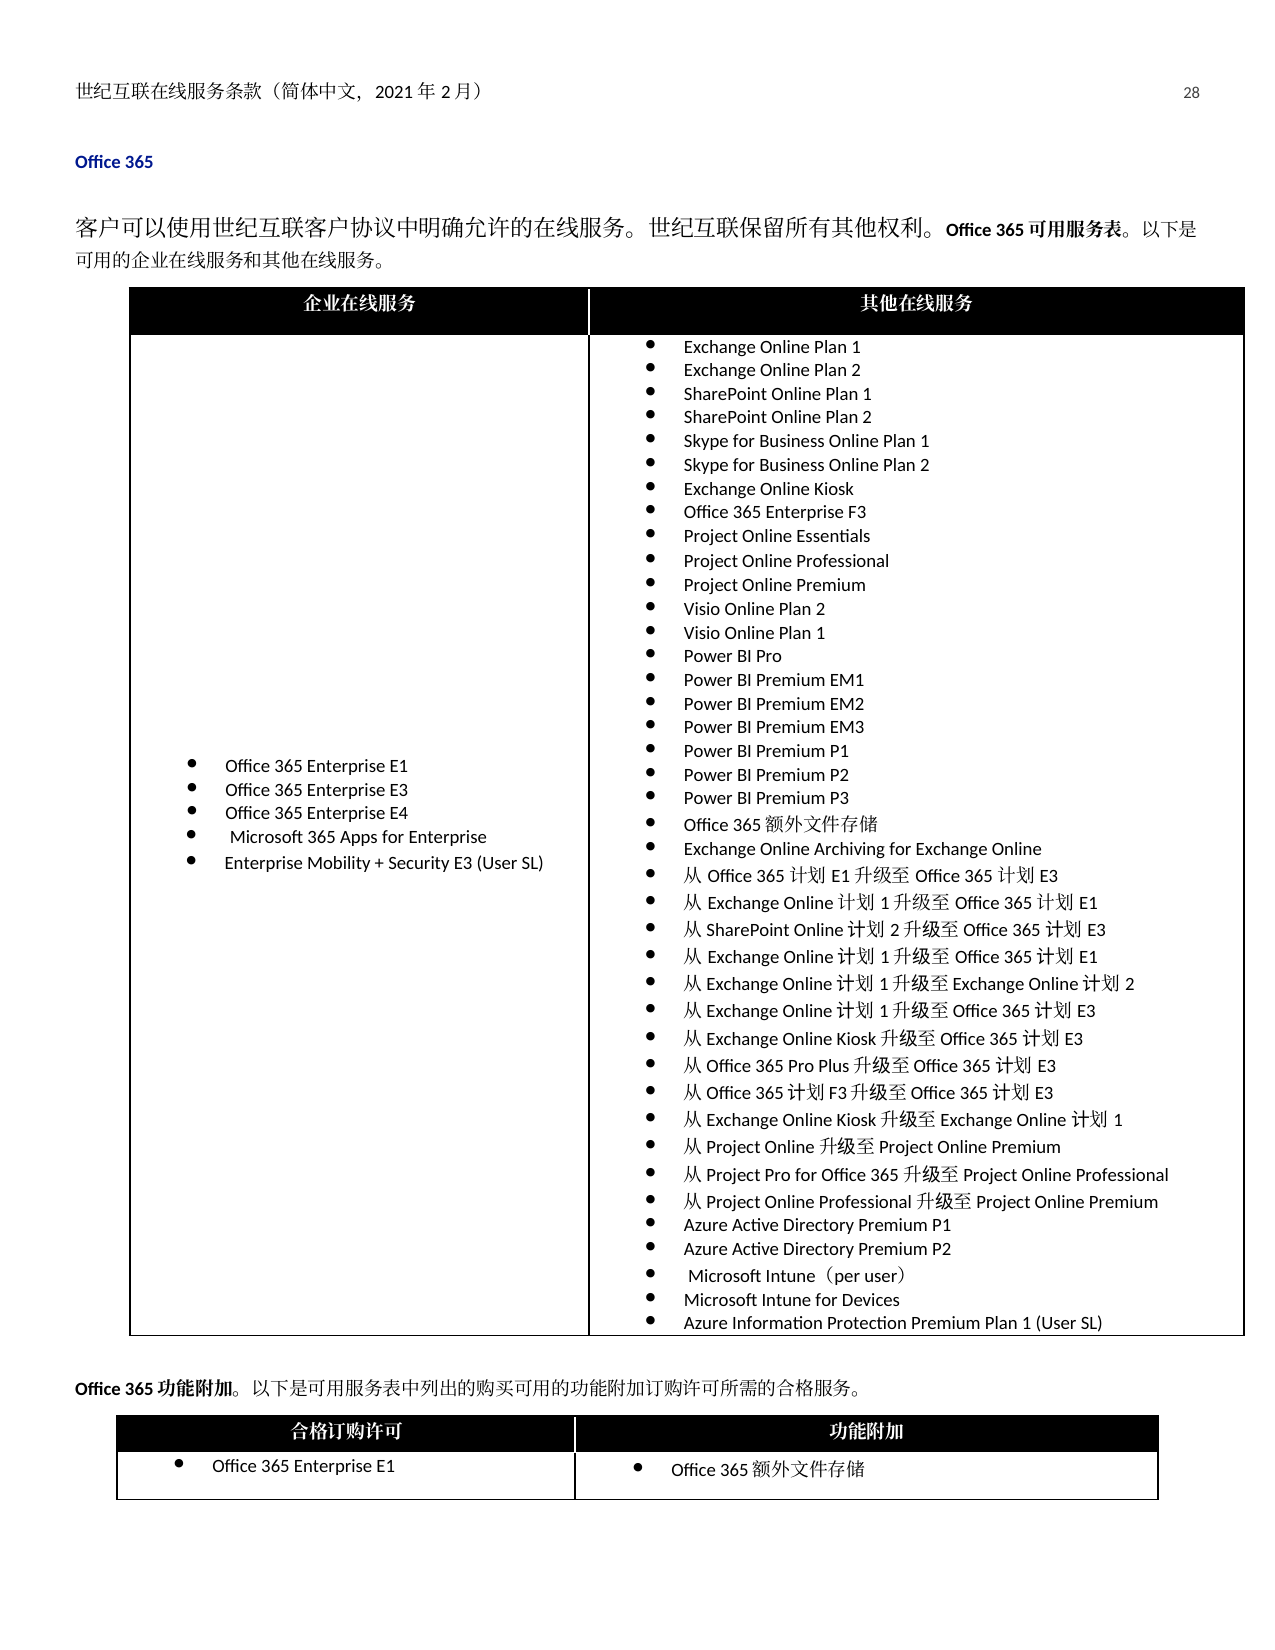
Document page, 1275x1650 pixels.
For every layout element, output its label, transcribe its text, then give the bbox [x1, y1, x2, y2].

table_cell Office 365 Enterprise E1 Office 365 Enterprise E3 Office 365 Enterprise E4 Microsoft 365 Apps for Enterprise Enterprise Mobility + Security E3 (User SL) [131, 335, 588, 1335]
table_header 企业在线服务 [131, 289, 588, 335]
table_cell Office 365 额外文件存储 [576, 1455, 1157, 1499]
text 客户可以使用世纪互联客户协议中明确允许的在线服务。世纪互联保留所有其他权利。Office 365 可用服务表。以下是可用的企业在线服务和其他在线服务。 [75, 210, 1200, 272]
text Office 365 功能附加。以下是可用服务表中列出的购买可用的功能附加订购许可所需的合格服务。 [75, 1373, 1200, 1400]
table_header 合格订购许可 [118, 1417, 574, 1452]
table_header 其他在线服务 [590, 289, 1243, 335]
table_header 功能附加 [576, 1417, 1157, 1452]
subtitle Office 365 [75, 150, 1200, 173]
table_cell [118, 1455, 574, 1499]
table_cell Exchange Online Plan 1 Exchange Online Plan 2 SharePoint Online Plan 1 SharePoint Online Plan 2 Skype for Business Online Plan 1 Skype for Business Online Plan 2 Exchange Online Kiosk Office 365 Enterprise F3 Project Online Essentials Project Online Professional Project Online Premium Visio Online Plan 2 Visio Online Plan 1 Power BI Pro Power BI Premium EM1 Power BI Premium EM2 Power BI Premium EM3 Power BI Premium P1 Power BI Premium P2 Power BI Premium P3 Office 365 额外文件存储 Exchange Online Archiving for Exchange Online 从 Office 365 计划 E1 升级至 Office 365 计划 E3 从 Exchange Online 计划 1 升级至 Office 365 计划 E1 从SharePoint Online计划 2升级至Office 365 计划 E3 从 Exchange Online 计划 1 升级至 Office 365 计划 E1 从Exchange Online 计划 1升级至Exchange Online 计划 2 从Exchange Online 计划 1 升级至Office 365 计划 E3 从Exchange Online Kiosk升级至Office 365 计划 E3 从Office 365 Pro Plus升级至Office 365 计划 E3 从Office 365计划F3升级至Office 365 计划 E3 从Exchange Online Kiosk升级至Exchange Online 计划 1 从Project Online 升级至Project Online Premium 从Project Pro for Office 365 升级至Project Online Professional 从Project Online Professional 升级至Project Online Premium Azure Active Directory Premium P1 Azure Active Directory Premium P2 Microsoft Intune（per user） Microsoft Intune for Devices Azure Information Protection Premium Plan 1 (User SL) [590, 335, 1243, 1335]
